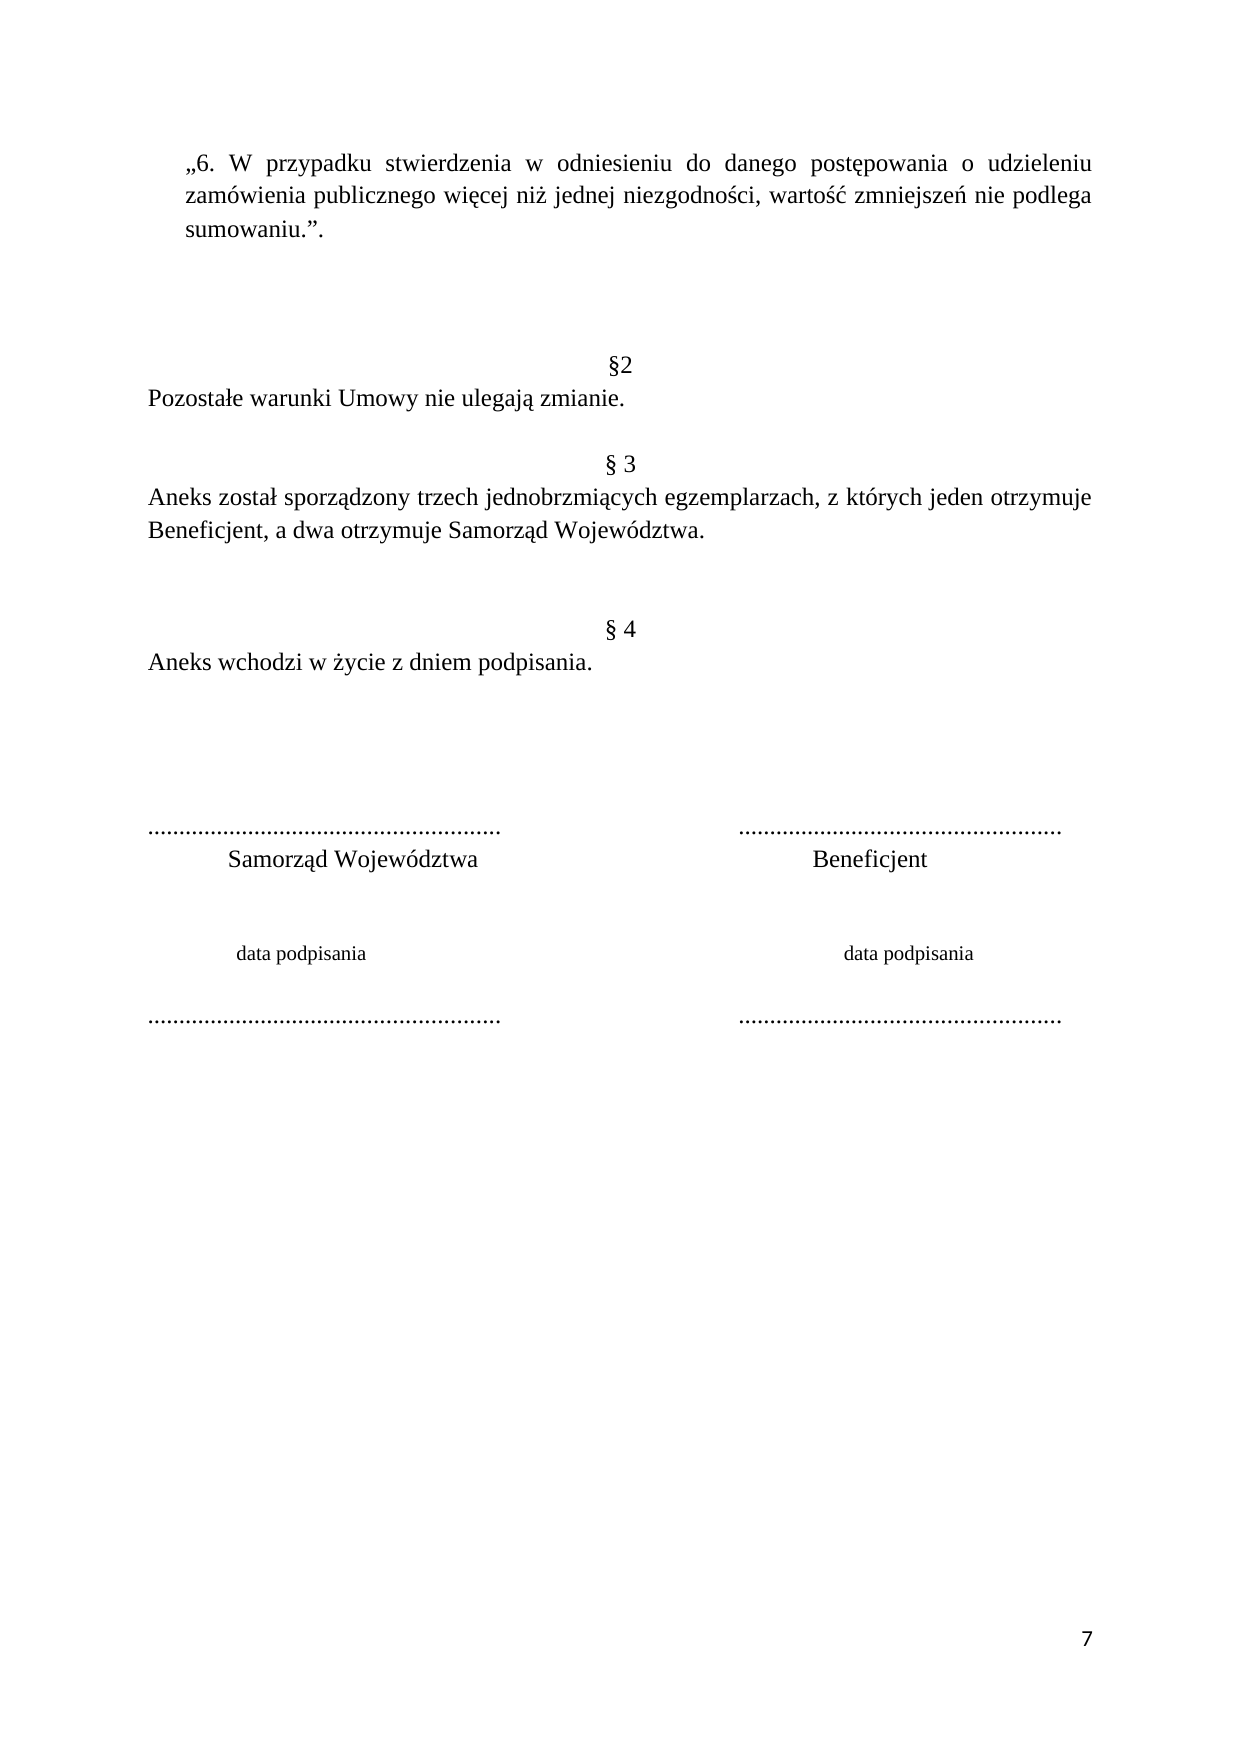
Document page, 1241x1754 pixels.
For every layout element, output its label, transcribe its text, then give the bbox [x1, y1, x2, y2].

text Samorząd Województwa Beneficjent [148, 844, 1093, 873]
text Aneks został sporządzony trzech jednobrzmiących egzemplarzach, z których jeden otrzymuje Beneficjent, a dwa otrzymuje Samorząd Województwa. [148, 482, 1093, 544]
text „6. W przypadku stwierdzenia w odniesieniu do danego postępowania o udzieleniu zamówienia publicznego więcej niż jednej niezgodności, wartość zmniejszeń nie podlega sumowaniu.”. [185, 148, 1093, 242]
text Aneks wchodzi w życie z dniem podpisania. [148, 647, 1093, 675]
text § 3 [148, 449, 1093, 478]
text §2 [148, 350, 1093, 379]
text § 4 [148, 614, 1093, 642]
text Pozostałe warunki Umowy nie ulegają zmianie. [148, 383, 1093, 412]
text data podpisania data podpisania [148, 941, 1093, 965]
